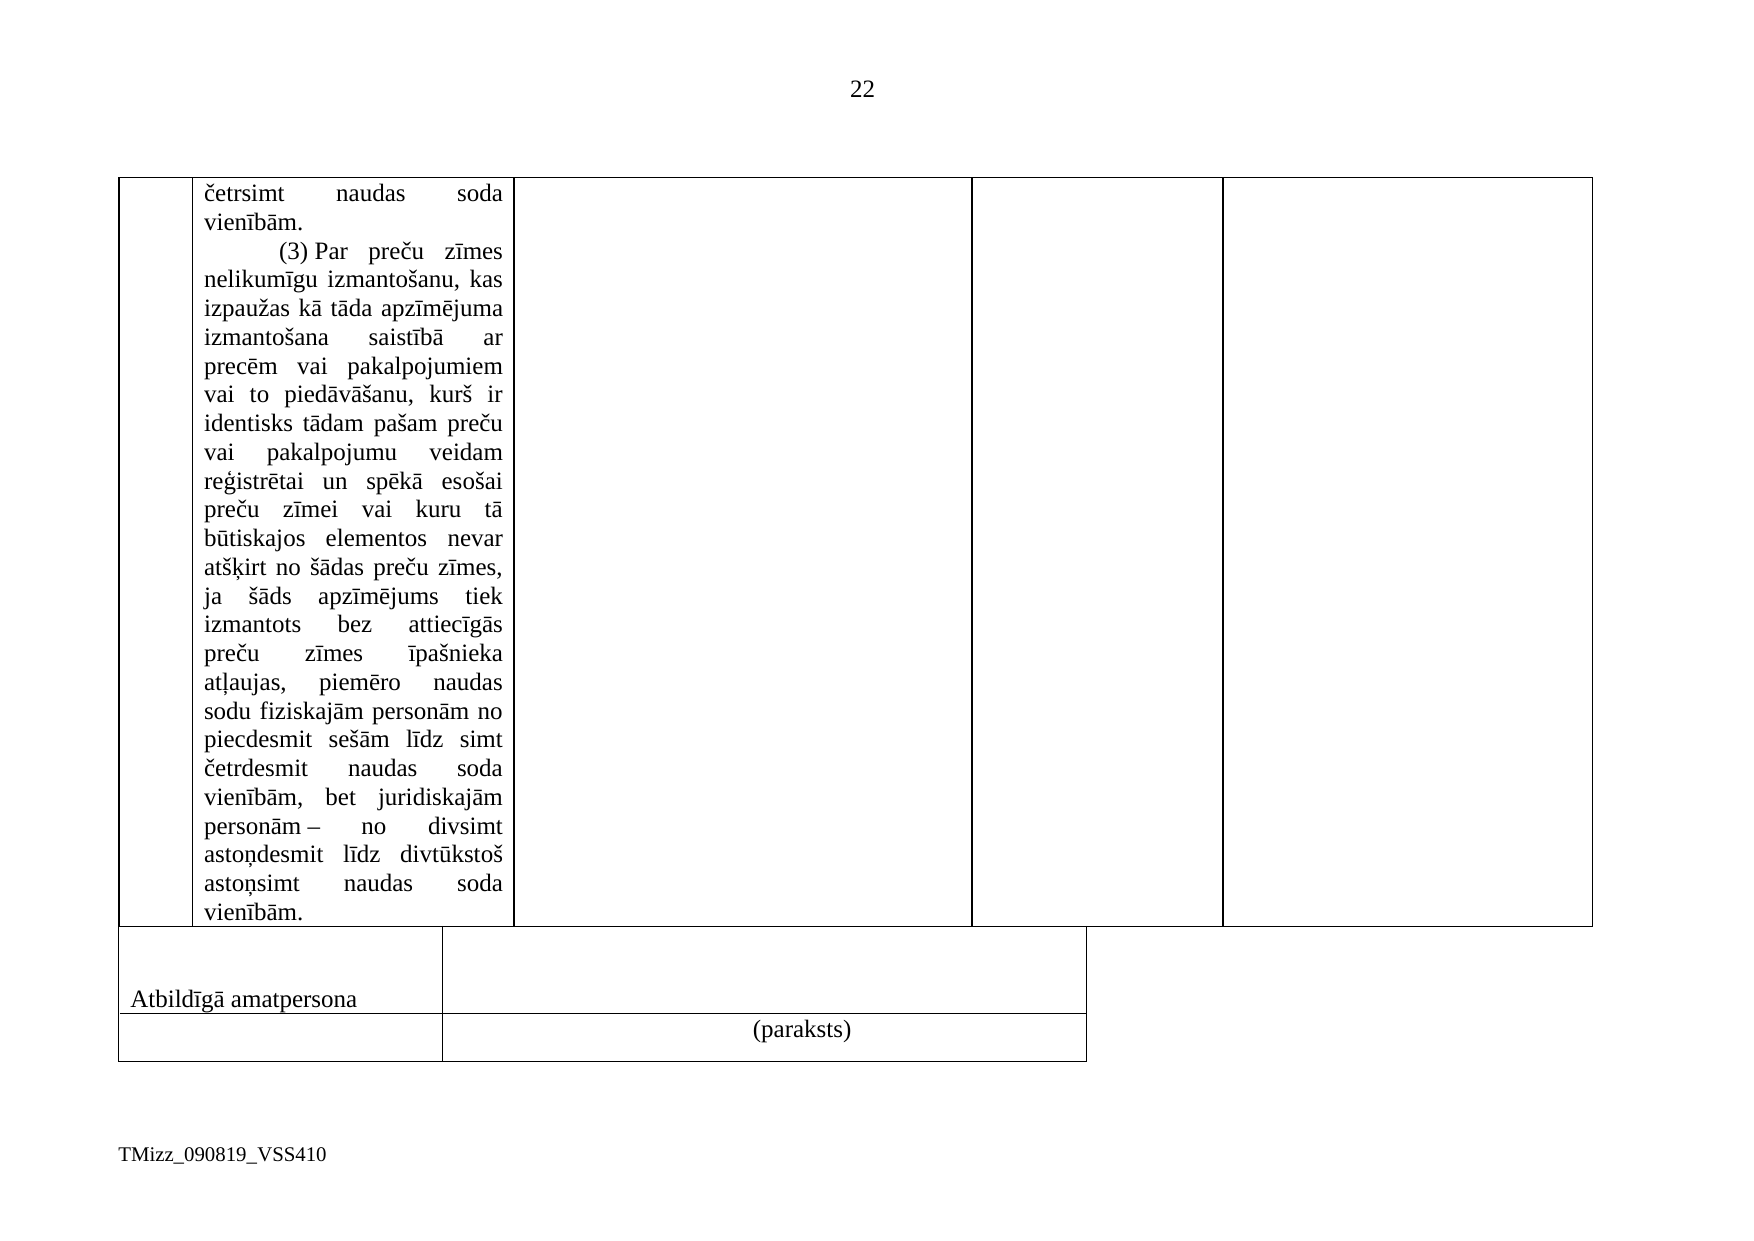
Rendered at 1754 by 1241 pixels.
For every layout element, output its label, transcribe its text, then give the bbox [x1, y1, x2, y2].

table_cell Atbildīgā amatpersona [119, 927, 442, 1013]
table_cell [120, 178, 192, 926]
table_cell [973, 178, 1222, 926]
table_cell [443, 927, 1086, 1013]
table_cell [119, 1014, 442, 1061]
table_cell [1224, 178, 1592, 926]
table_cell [193, 178, 513, 926]
table_cell (paraksts) [443, 1014, 1086, 1061]
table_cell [515, 178, 971, 926]
